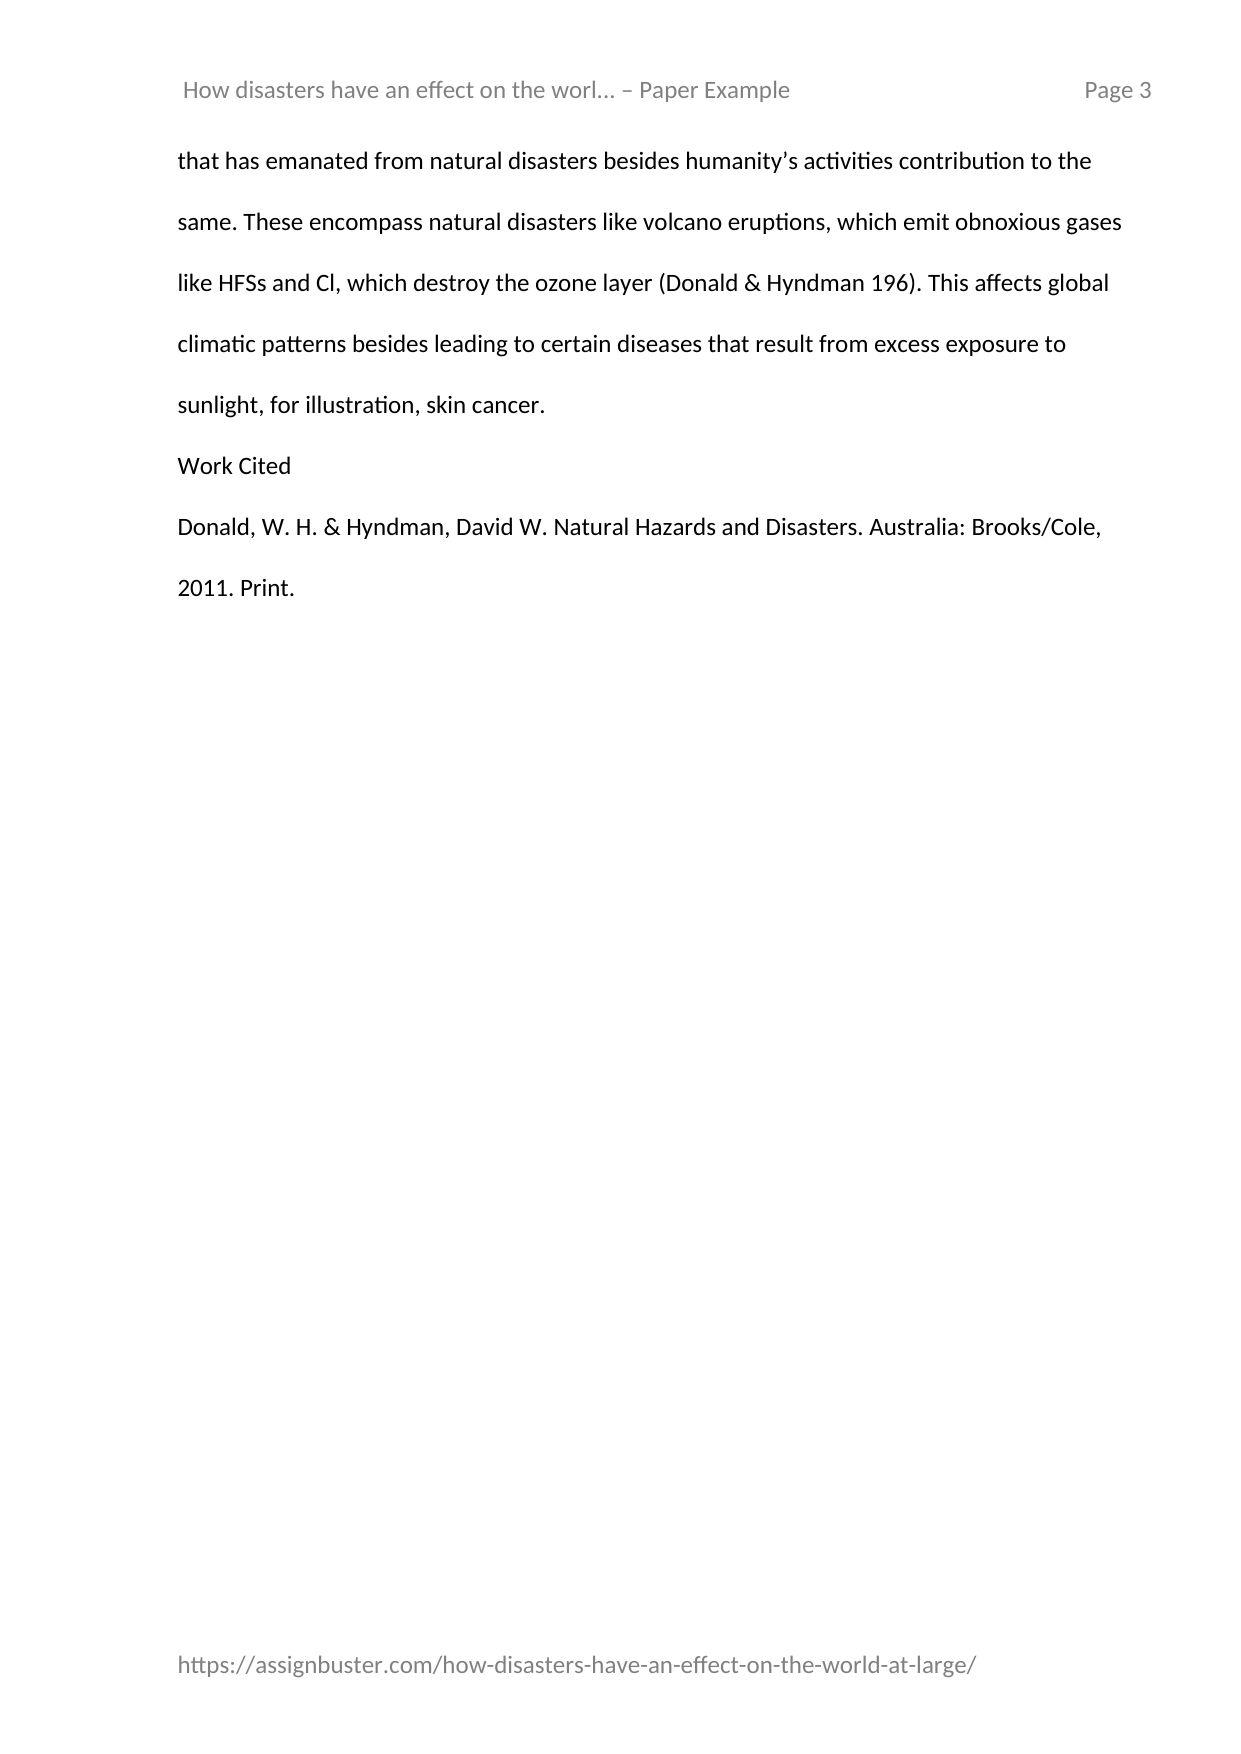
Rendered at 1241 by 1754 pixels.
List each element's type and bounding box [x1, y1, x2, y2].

text [177, 145, 1152, 603]
